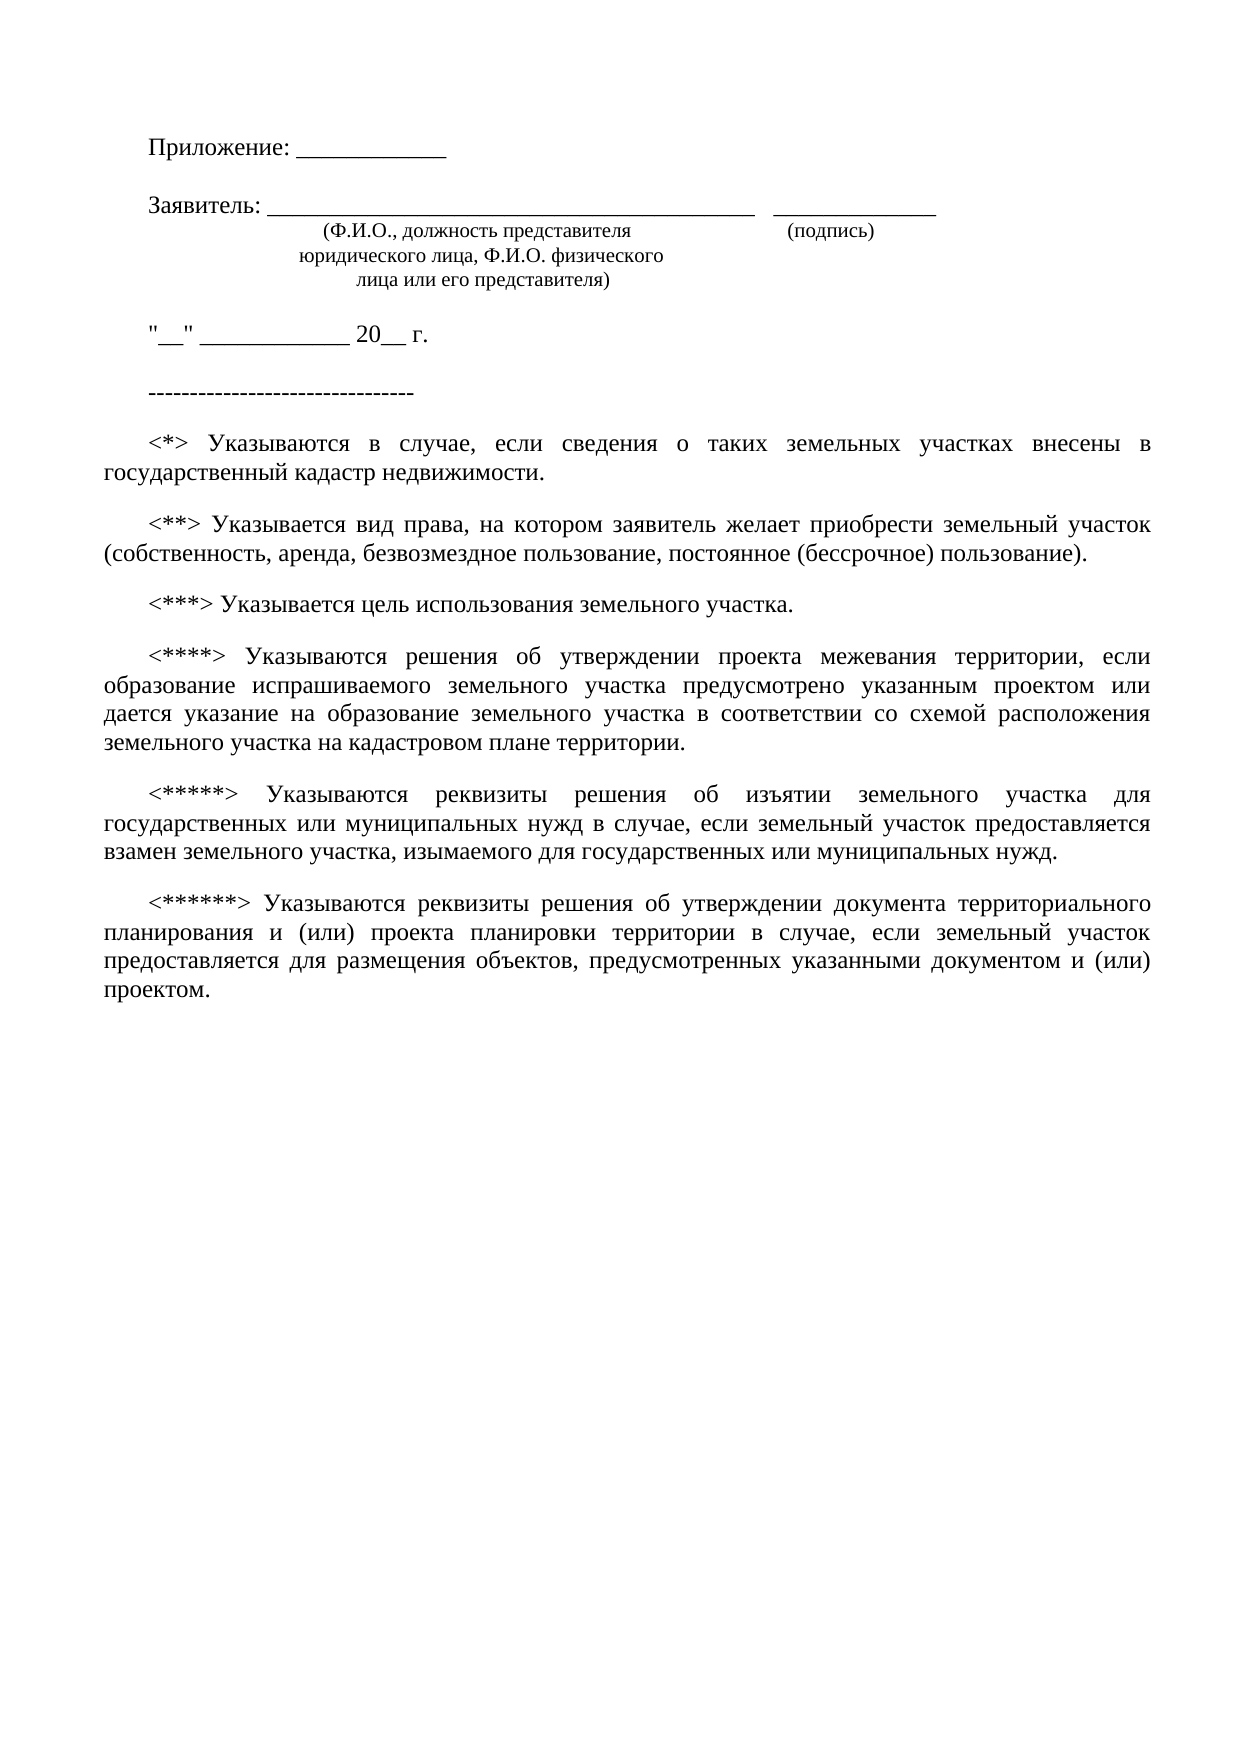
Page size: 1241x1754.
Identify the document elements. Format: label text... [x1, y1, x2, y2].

text Приложение: ____________ [103, 132, 1152, 161]
text Заявитель: _______________________________________ _____________ [103, 190, 1152, 218]
text "__" ____________ 20__ г. [103, 319, 1152, 348]
text <****> Указываются решения об утверждении проекта межевания территории, если образование испрашиваемого земельного участка предусмотрено указанным проектом или дается указание на образование земельного участка в соответствии со схемой расположения земельного участка на кадастровом плане территории. [103, 641, 1152, 756]
text (Ф.И.О., должность представителя (подпись) [103, 218, 1152, 242]
text юридического лица, Ф.И.О. физического [103, 242, 1152, 267]
text -------------------------------- [103, 377, 1152, 406]
text <*****> Указываются реквизиты решения об изъятии земельного участка для государственных или муниципальных нужд в случае, если земельный участок предоставляется взамен земельного участка, изымаемого для государственных или муниципальных нужд. [103, 779, 1152, 865]
text <*> Указываются в случае, если сведения о таких земельных участках внесены в государственный кадастр недвижимости. [103, 428, 1152, 486]
text <**> Указывается вид права, на котором заявитель желает приобрести земельный участок (собственность, аренда, безвозмездное пользование, постоянное (бессрочное) пользование). [103, 509, 1152, 566]
text <******> Указываются реквизиты решения об утверждении документа территориального планирования и (или) проекта планировки территории в случае, если земельный участок предоставляется для размещения объектов, предусмотренных указанными документом и (или) проектом. [103, 888, 1152, 1003]
text лица или его представителя) [103, 267, 1152, 291]
text <***> Указывается цель использования земельного участка. [103, 589, 1152, 618]
